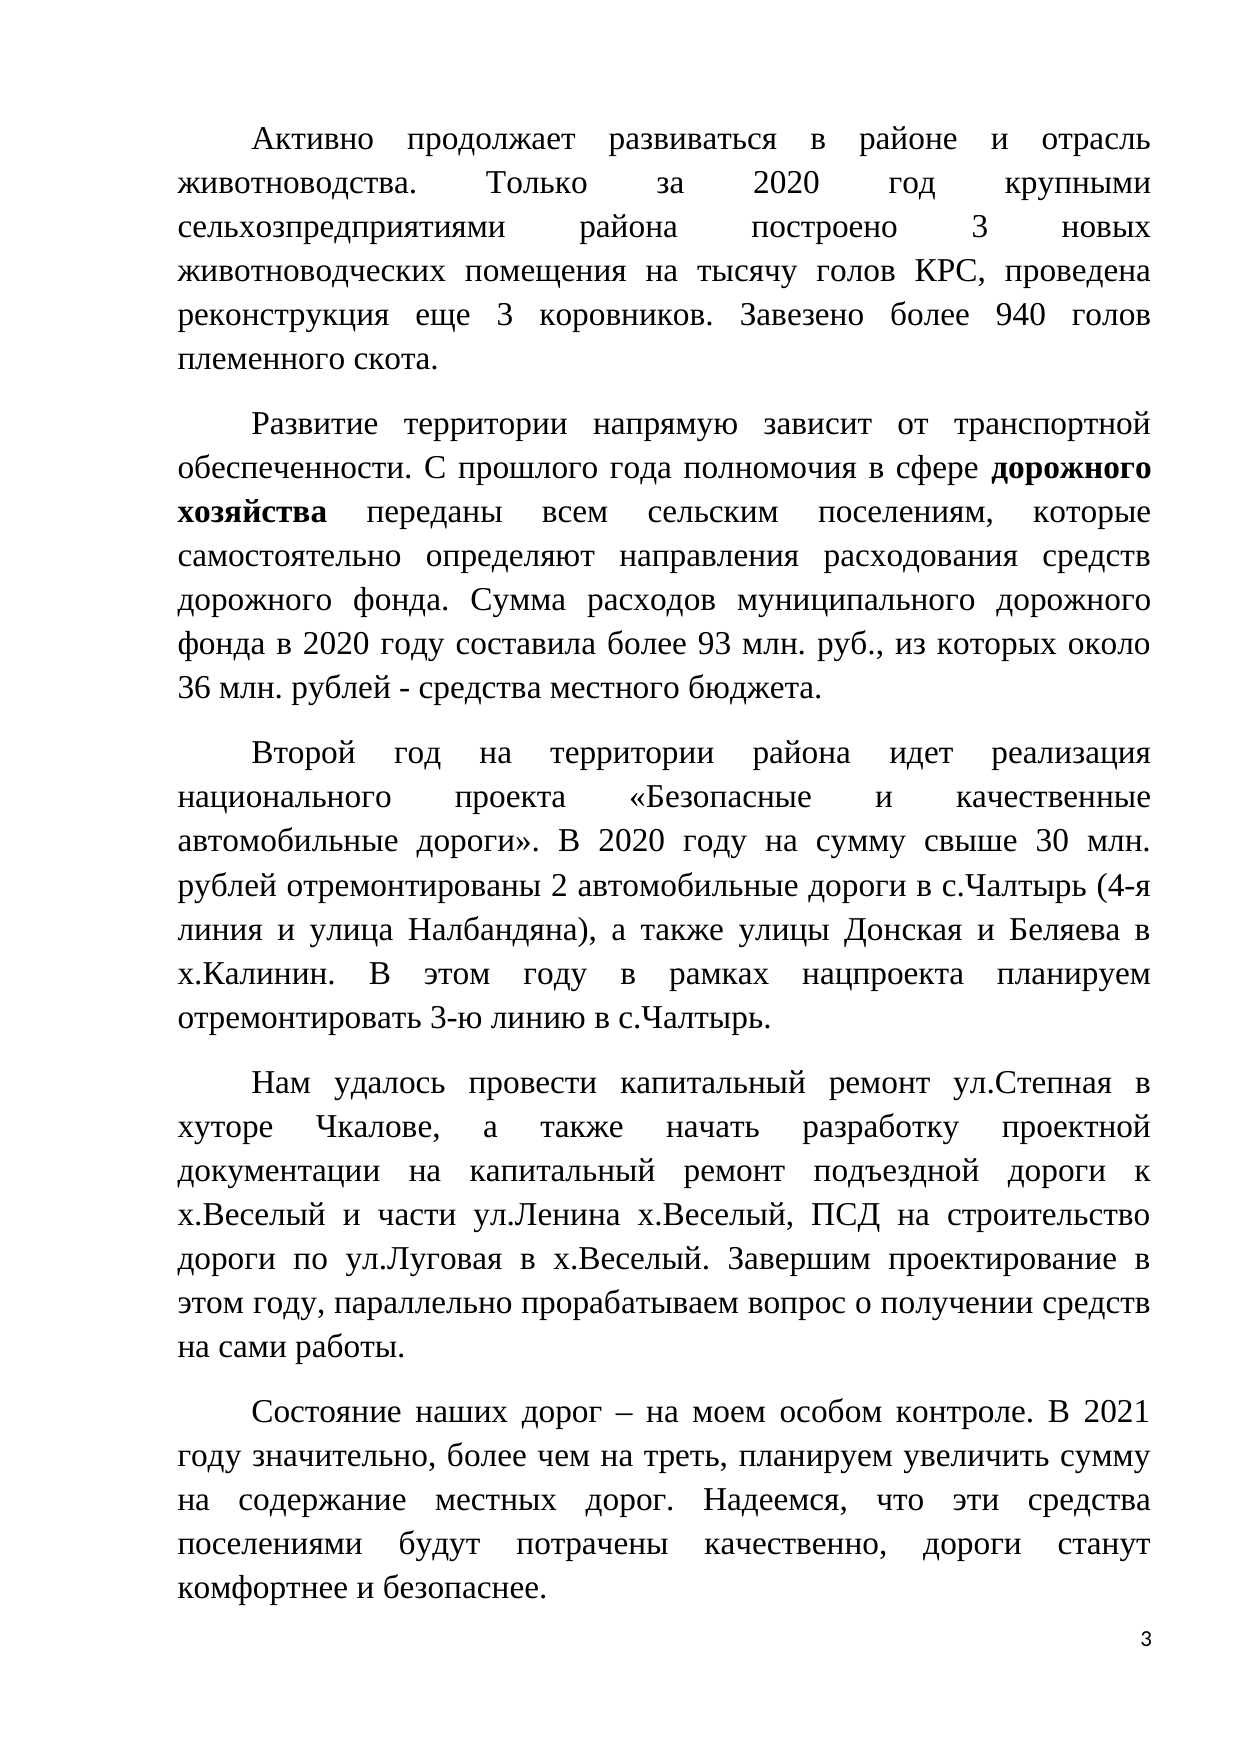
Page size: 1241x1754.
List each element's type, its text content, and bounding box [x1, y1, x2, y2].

text Нам удалось провести капитальный ремонт ул.Степная в хуторе Чкалове, а также начать разработку проектной документации на капитальный ремонт подъездной дороги к х.Веселый и части ул.Ленина х.Веселый, ПСД на строительство дороги по ул.Луговая в х.Веселый. Завершим проектирование в этом году, параллельно прорабатываем вопрос о получении средств на сами работы. [177, 1062, 1152, 1364]
text Второй год на территории района идет реализация национального проекта «Безопасные и качественные автомобильные дороги». В 2020 году на сумму свыше 30 млн. рублей отремонтированы 2 автомобильные дороги в с.Чалтырь (4-я линия и улица Налбандяна), а также улицы Донская и Беляева в х.Калинин. В этом году в рамках нацпроекта планируем отремонтировать 3-ю линию в с.Чалтырь. [177, 733, 1152, 1035]
list Развитие территории напрямую зависит от транспортной обеспеченности. С прошлого года полномочия в сфере дорожного хозяйства переданы всем сельским поселениям, которые самостоятельно определяют направления расходования средств дорожного фонда. Сумма расходов муниципального дорожного фонда в 2020 году составила более 93 млн. руб., из которых около 36 млн. рублей - средства местного бюджета. [177, 403, 1152, 706]
text Активно продолжает развиваться в районе и отрасль животноводства. Только за 2020 год крупными сельхозпредприятиями района построено 3 новых животноводческих помещения на тысячу голов КРС, проведена реконструкция еще 3 коровников. Завезено более 940 голов племенного скота. [177, 118, 1152, 377]
text Состояние наших дорог – на моем особом контроле. В 2021 году значительно, более чем на треть, планируем увеличить сумму на содержание местных дорог. Надеемся, что эти средства поселениями будут потрачены качественно, дороги станут комфортнее и безопаснее. [177, 1391, 1152, 1606]
